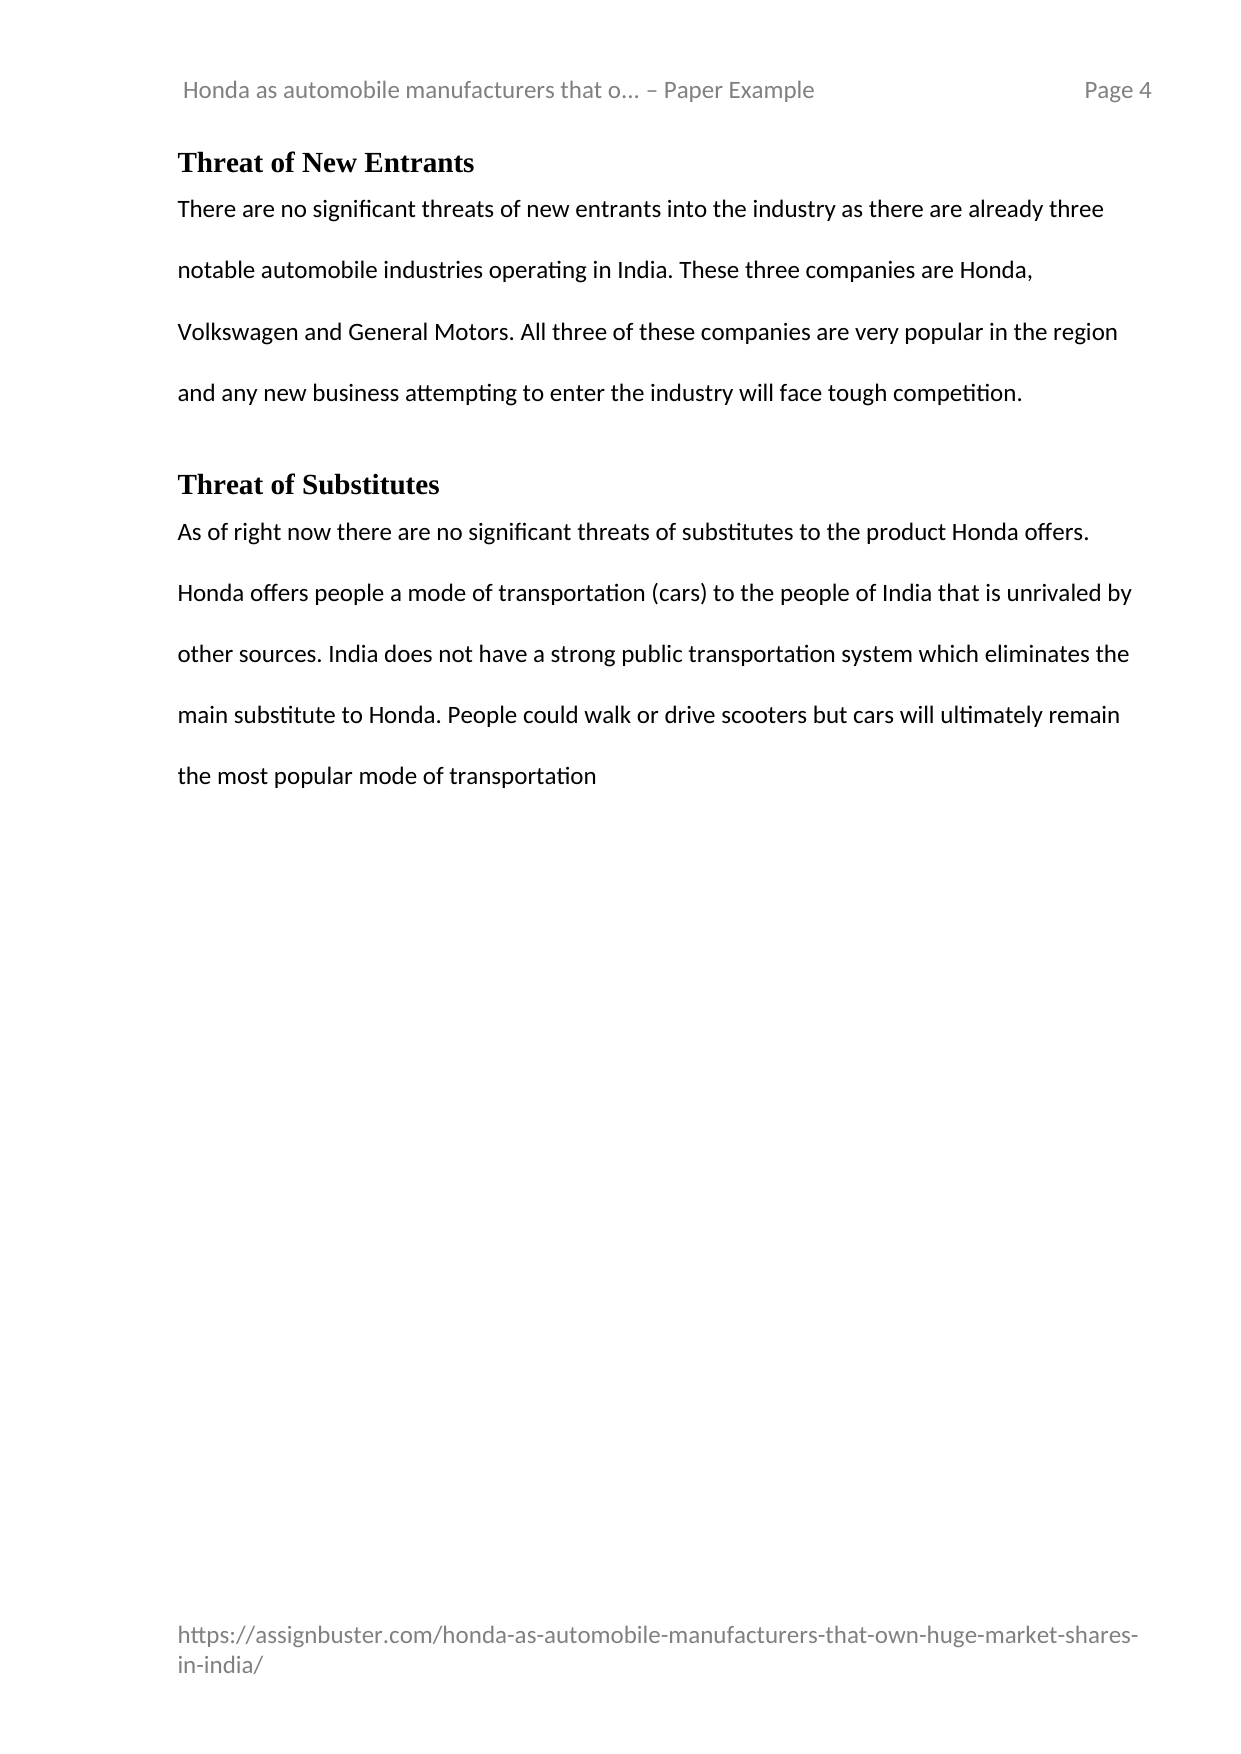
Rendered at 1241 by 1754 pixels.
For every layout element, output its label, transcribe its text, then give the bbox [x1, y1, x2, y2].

subtitle Threat of New Entrants [177, 145, 1152, 178]
text There are no significant threats of new entrants into the industry as there are already three notable automobile industries operating in India. These three companies are Honda, Volkswagen and General Motors. All three of these companies are very popular in the region and any new business attempting to enter the industry will face tough competition. [177, 194, 1152, 407]
subtitle Threat of Substitutes [177, 467, 1152, 501]
text As of right now there are no significant threats of substitutes to the product Honda offers. Honda offers people a mode of transportation (cars) to the people of India that is unrivaled by other sources. India does not have a strong public transportation system which eliminates the main substitute to Honda. People could walk or drive scooters but cars will ultimately remain the most popular mode of transportation [177, 516, 1152, 791]
